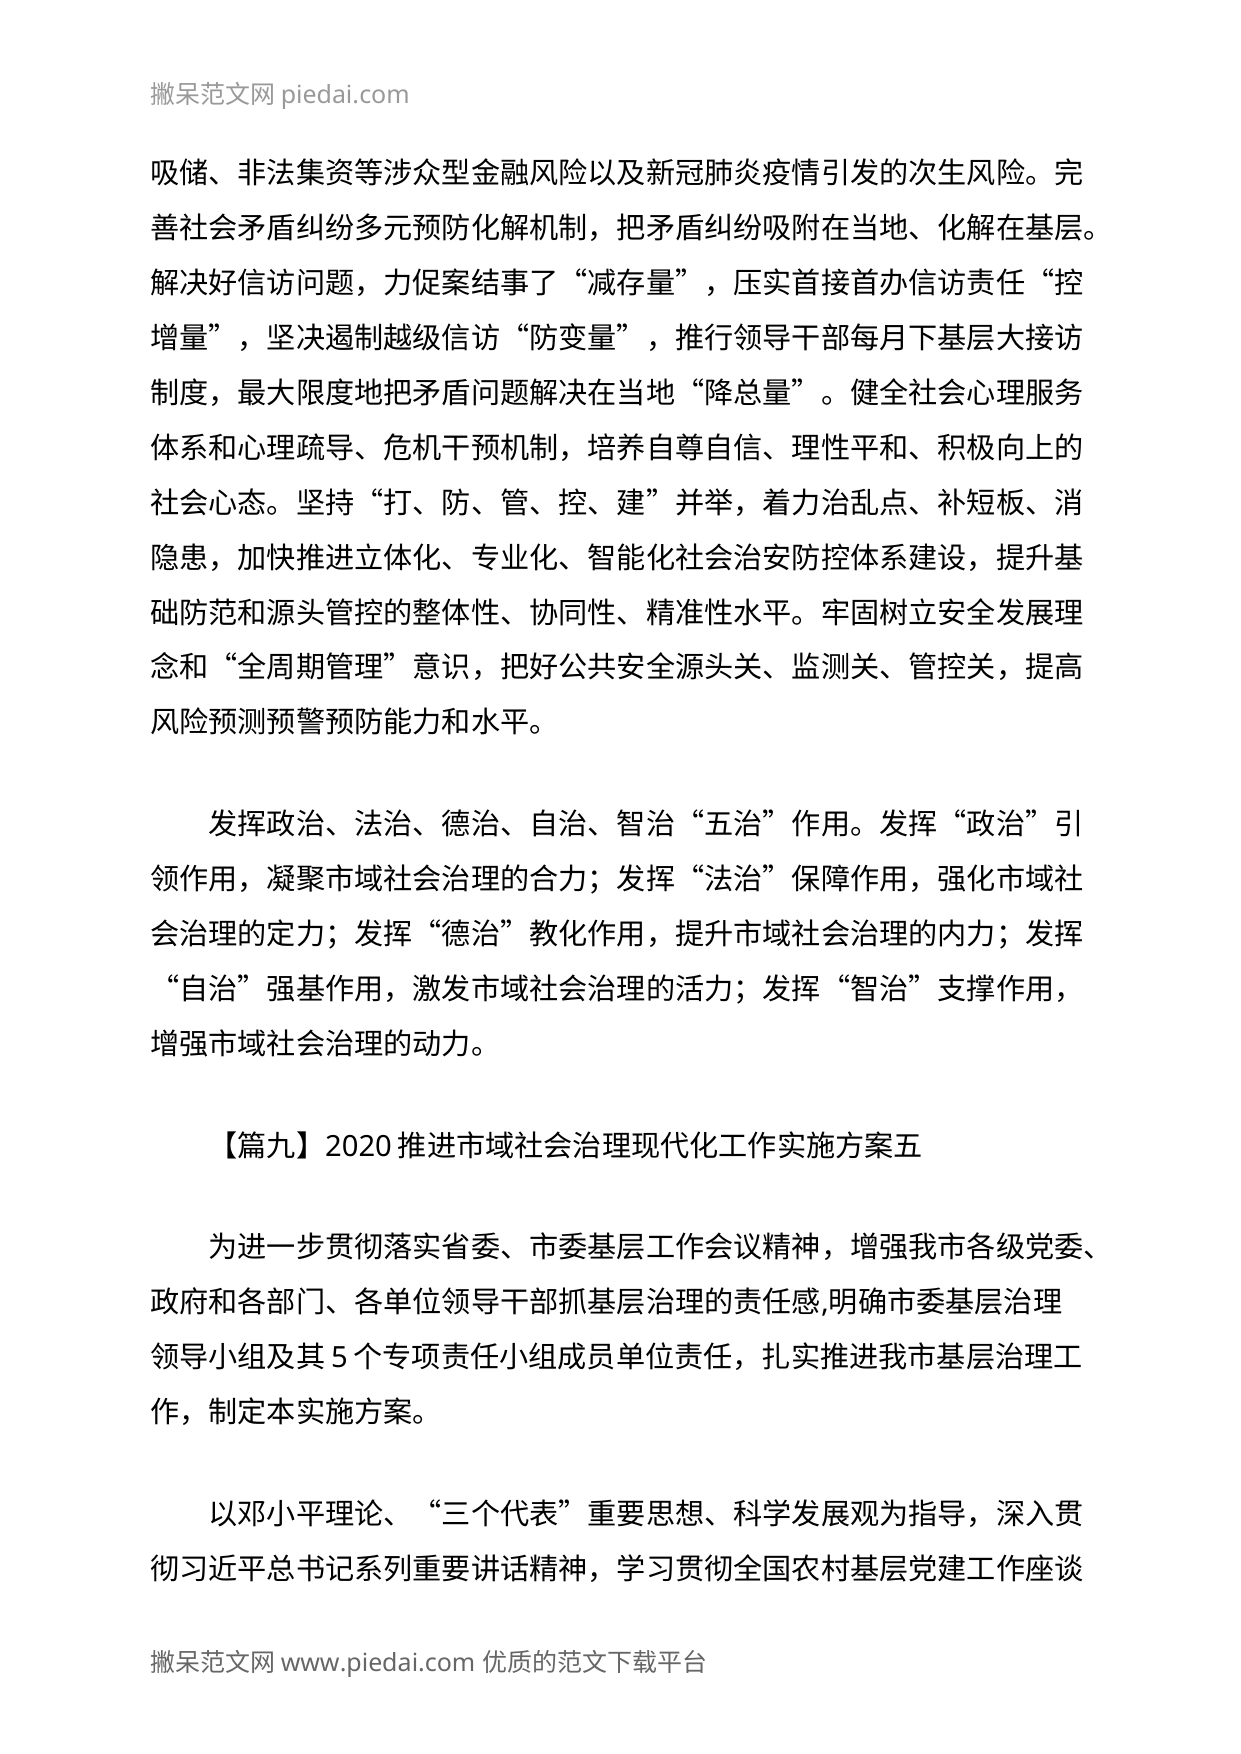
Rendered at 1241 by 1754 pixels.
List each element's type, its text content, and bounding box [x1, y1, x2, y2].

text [150, 150, 1090, 741]
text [150, 1491, 1090, 1588]
text 发挥政治、法治、德治、自治、智治“五治”作用。发挥“政治”引领作用，凝聚市域社会治理的合力；发挥“法治”保障作用，强化市域社会治理的定力；发挥“德治”教化作用，提升市域社会治理的内力；发挥“自治”强基作用，激发市域社会治理的活力；发挥“智治”支撑作用，增强市域社会治理的动力。 [150, 801, 1090, 1063]
text 为进一步贯彻落实省委、市委基层工作会议精神，增强我市各级党委、政府和各部门、各单位领导干部抓基层治理的责任感,明确市委基层治理领导小组及其5个专项责任小组成员单位责任，扎实推进我市基层治理工作，制定本实施方案。 [150, 1224, 1090, 1431]
text 【篇九】2020推进市域社会治理现代化工作实施方案五 [150, 1122, 1090, 1164]
